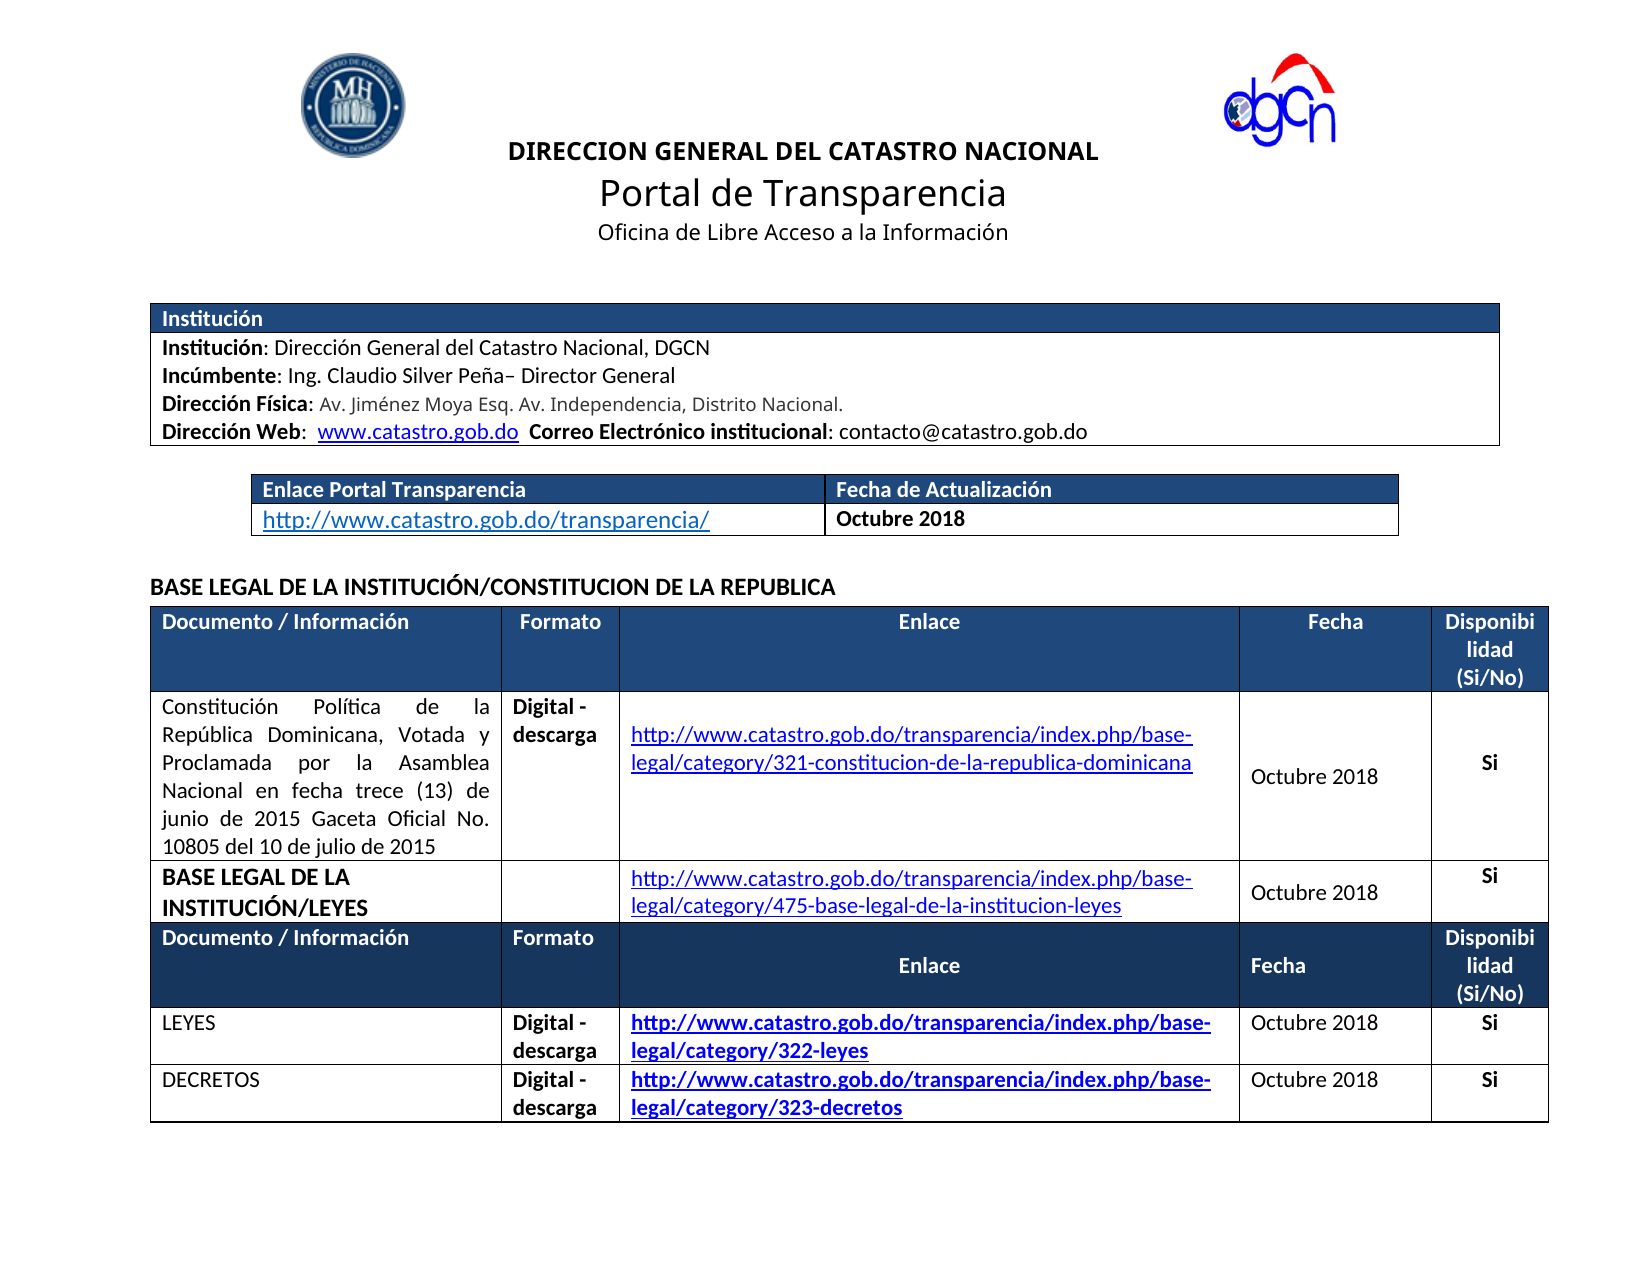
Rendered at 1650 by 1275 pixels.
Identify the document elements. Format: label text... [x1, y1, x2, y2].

table_header Enlace Portal Transparencia [252, 475, 824, 503]
text BASE LEGAL DE LA INSTITUCIÓN/CONSTITUCION DE LA REPUBLICA [150, 571, 1500, 601]
table_cell Octubre 2018 [826, 504, 1398, 535]
table_cell Octubre 2018 [1240, 861, 1431, 922]
table_cell Octubre 2018 [1240, 1065, 1431, 1121]
table_cell DECRETOS [151, 1065, 501, 1121]
table_cell Institución: Dirección General del Catastro Nacional, DGCN Incúmbente: Ing. Claudio Silver Peña– Director General Dirección Física: Av. Jiménez Moya Esq. Av. Independencia, Distrito Nacional. Dirección Web: www.catastro.gob.do Correo Electrónico institucional: contacto@catastro.gob.do [151, 333, 1499, 445]
table_cell Fecha [1240, 923, 1431, 1007]
table_cell Documento / Información [151, 923, 501, 1007]
picture [1221, 53, 1338, 149]
table_cell Digital -descarga [502, 1065, 619, 1121]
table_cell Constitución Política de la República Dominicana, Votada y Proclamada por la Asamblea Nacional en fecha trece (13) de junio de 2015 Gaceta Oficial No. 10805 del 10 de julio de 2015 [151, 692, 501, 860]
table_cell Si [1432, 861, 1548, 922]
table_header Fecha de Actualización [826, 475, 1398, 503]
table_cell Si [1432, 1065, 1548, 1121]
table_cell Digital -descarga [502, 692, 619, 860]
table_cell http://www.catastro.gob.do/transparencia/index.php/base-legal/category/475-base-legal-de-la-institucion-leyes [620, 861, 1239, 922]
table_header Institución [151, 304, 1499, 332]
table_cell BASE LEGAL DE LA INSTITUCIÓN/LEYES [151, 861, 501, 922]
table_cell Enlace [620, 923, 1239, 1007]
table_header Documento / Información [151, 607, 501, 691]
table_cell Disponibilidad (Si/No) [1432, 923, 1548, 1007]
table_cell [502, 861, 619, 922]
table_cell http://www.catastro.gob.do/transparencia/ [252, 504, 824, 535]
table_cell http://www.catastro.gob.do/transparencia/index.php/base-legal/category/323-decretos [620, 1065, 1239, 1121]
table_cell Octubre 2018 [1240, 1008, 1431, 1064]
table_cell LEYES [151, 1008, 501, 1064]
table_header Enlace [620, 607, 1239, 691]
table_cell Si [1432, 692, 1548, 860]
table_cell Digital -descarga [502, 1008, 619, 1064]
table_header Disponibilidad (Si/No) [1432, 607, 1548, 691]
table_cell Si [1432, 1008, 1548, 1064]
table_cell Formato [502, 923, 619, 1007]
picture [301, 53, 406, 158]
table_cell Octubre 2018 [1240, 692, 1431, 860]
table_header Formato [502, 607, 619, 691]
table_cell http://www.catastro.gob.do/transparencia/index.php/base-legal/category/322-leyes [620, 1008, 1239, 1064]
table_header Fecha [1240, 607, 1431, 691]
table_cell http://www.catastro.gob.do/transparencia/index.php/base-legal/category/321-constitucion-de-la-republica-dominicana [620, 692, 1239, 860]
